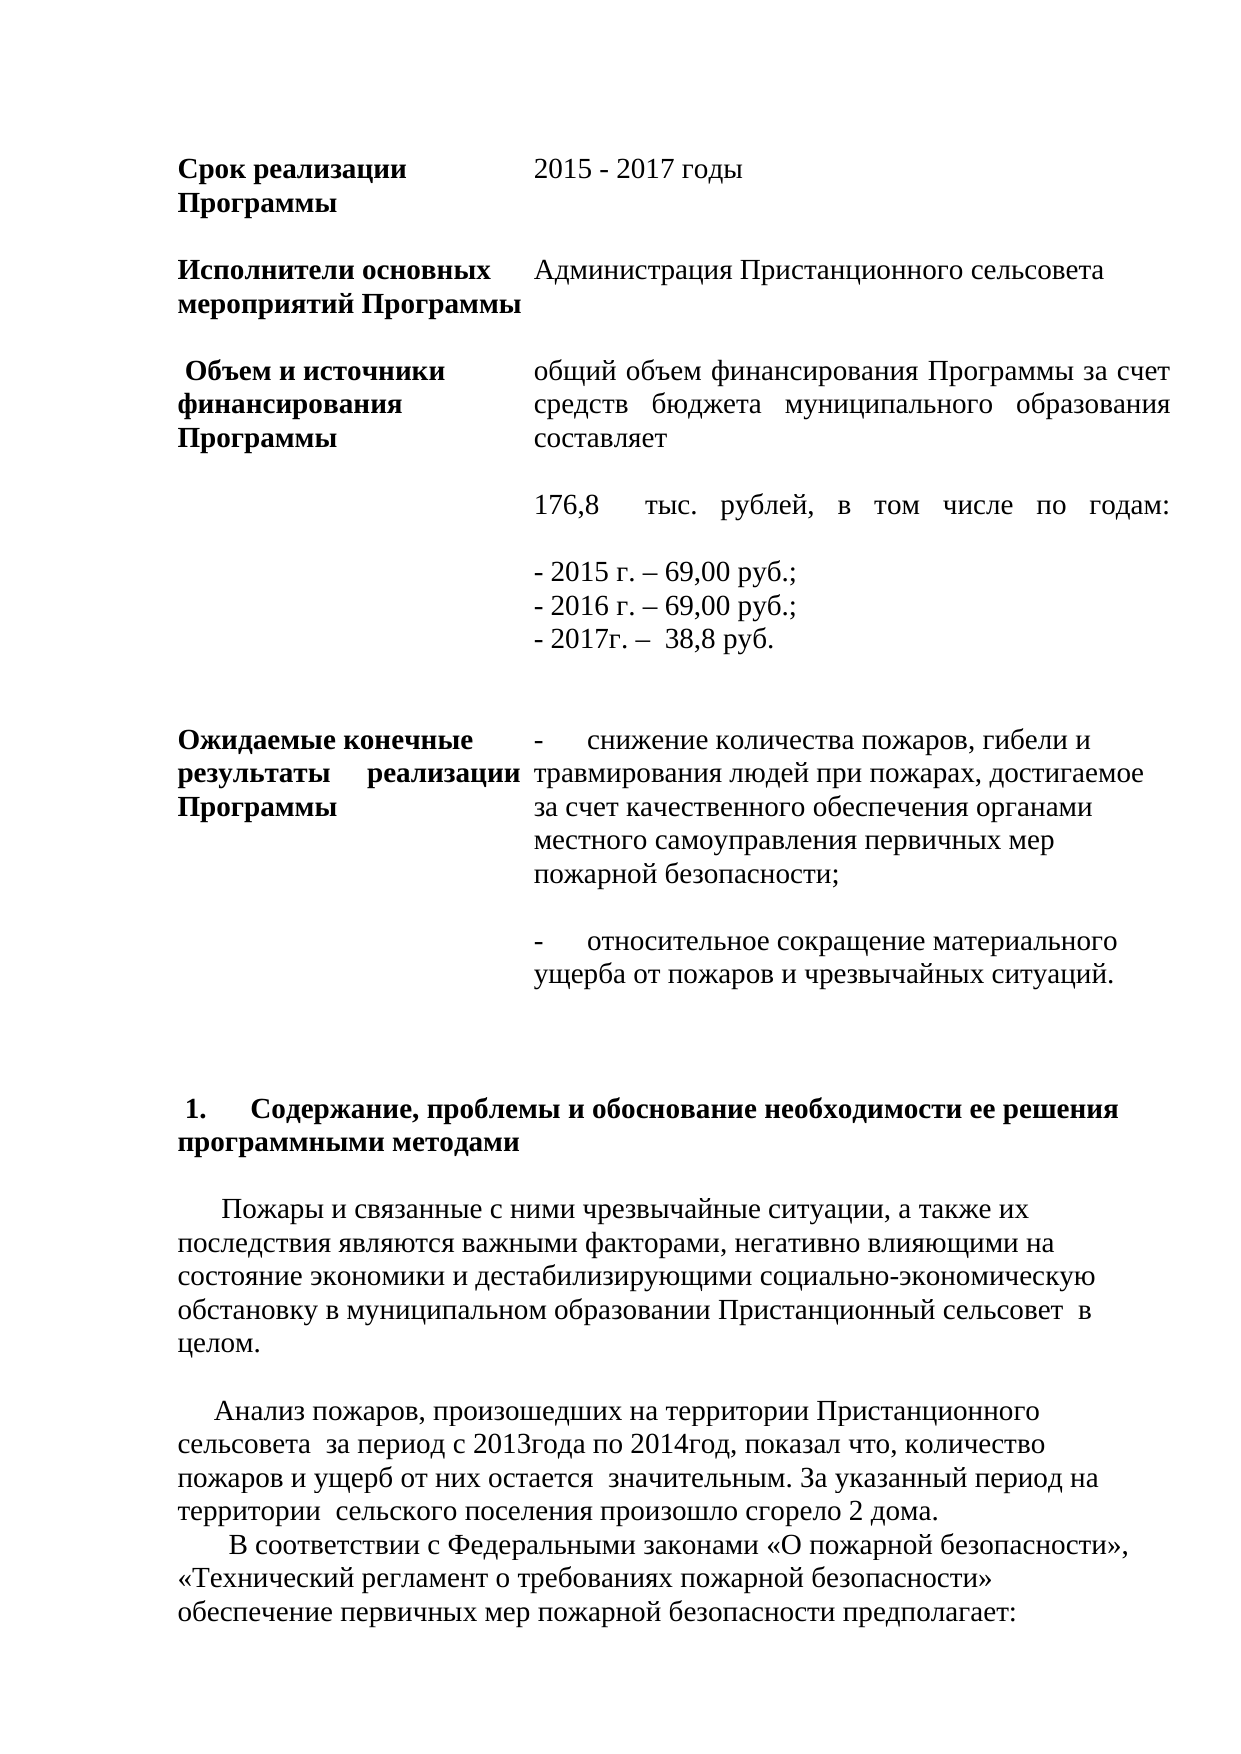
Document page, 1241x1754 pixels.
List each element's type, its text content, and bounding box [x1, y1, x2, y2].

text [177, 990, 1152, 1627]
table_cell 2015 - 2017 годы [534, 118, 1171, 219]
table_cell Администрация Пристанционного сельсовета [534, 219, 1171, 319]
table_cell общий объем финансирования Программы за счет средств бюджета муниципального образования составляет 176,8 тыс. рублей, в том числе по годам: - 2015 г. – 69,00 руб.; - 2016 г. – 69,00 руб.; - 2017г. – 38,8 руб. [534, 319, 1171, 688]
table_cell Исполнители основных мероприятий Программы [177, 219, 533, 319]
table_cell Объем и источники финансирования Программы [177, 319, 533, 688]
table_cell Ожидаемые конечные результаты реализации Программы [177, 688, 533, 990]
table_cell Срок реализации Программы [177, 118, 533, 219]
table_cell - снижение количества пожаров, гибели и травмирования людей при пожарах, достигаемое за счет качественного обеспечения органами местного самоуправления первичных мер пожарной безопасности; - относительное сокращение материального ущерба от пожаров и чрезвычайных ситуаций. [534, 688, 1171, 990]
